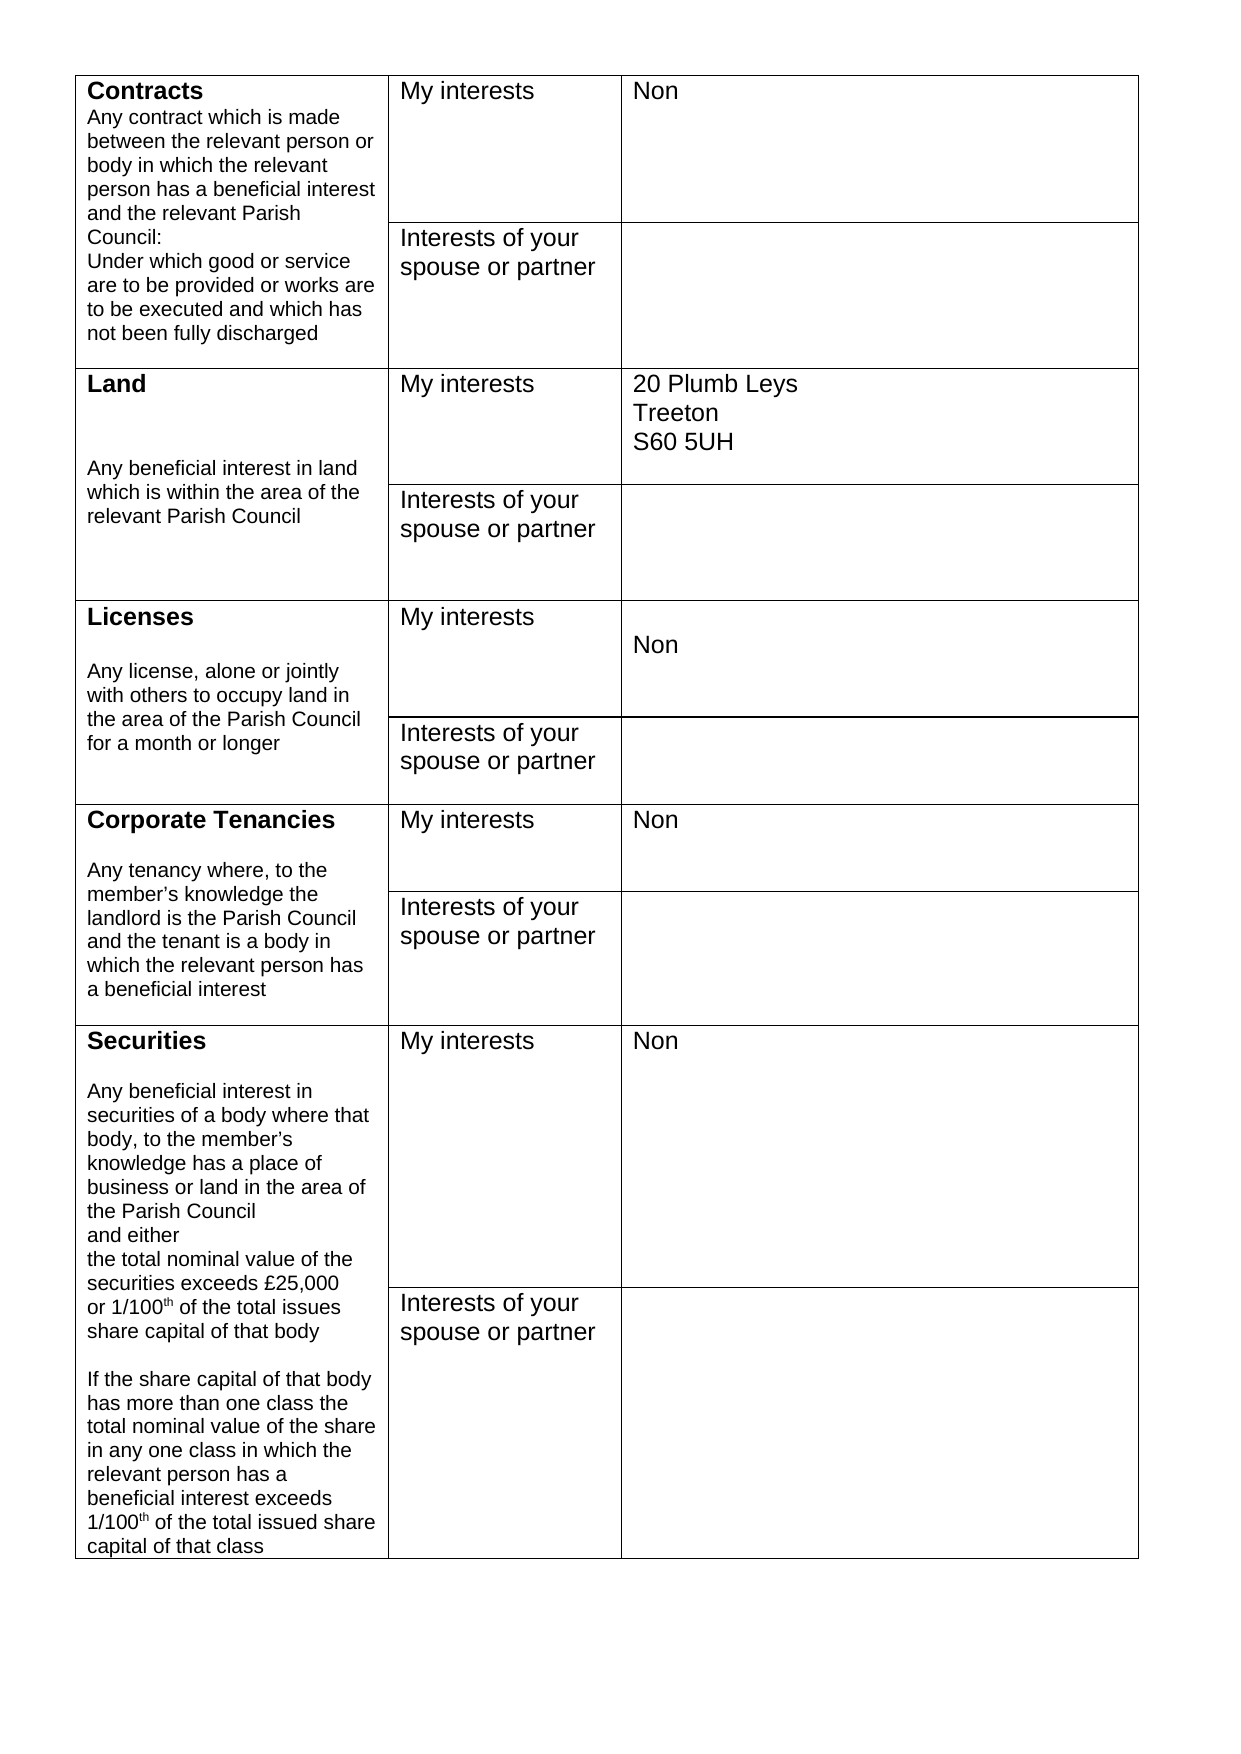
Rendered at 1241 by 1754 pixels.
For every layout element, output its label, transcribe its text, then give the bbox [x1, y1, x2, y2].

table_cell Contracts Any contract which is made between the relevant person or body in which the relevant person has a beneficial interest and the relevant Parish Council: Under which good or service are to be provided or works are to be executed and which has not been fully discharged [76, 76, 388, 368]
table_cell Non [622, 805, 1138, 891]
table_cell [622, 485, 1138, 600]
table_cell Corporate Tenancies Any tenancy where, to the member’s knowledge the landlord is the Parish Council and the tenant is a body in which the relevant person has a beneficial interest [76, 805, 388, 1025]
table_cell My interests [389, 1026, 621, 1287]
table_cell [622, 892, 1138, 1025]
table_cell Interests of your spouse or partner [389, 892, 621, 1025]
table_cell My interests [389, 76, 621, 222]
table_cell Interests of your spouse or partner [389, 718, 621, 804]
table_cell [622, 223, 1138, 368]
table_cell [622, 1288, 1138, 1558]
table_cell Non [622, 601, 1138, 716]
table_cell Licenses Any license, alone or jointly with others to occupy land in the area of the Parish Council for a month or longer [76, 601, 388, 804]
table_cell Interests of your spouse or partner [389, 223, 621, 368]
table_cell Interests of your spouse or partner [389, 485, 621, 600]
table_cell My interests [389, 601, 621, 716]
table_cell Non [622, 1026, 1138, 1287]
table_cell 20 Plumb Leys Treeton S60 5UH [622, 369, 1138, 484]
table_cell My interests [389, 805, 621, 891]
table_cell Non [622, 76, 1138, 222]
table_cell My interests [389, 369, 621, 484]
table_cell Land Any beneficial interest in land which is within the area of the relevant Parish Council [76, 369, 388, 600]
table_cell Interests of your spouse or partner [389, 1288, 621, 1558]
table_cell [622, 718, 1138, 804]
table_cell Securities Any beneficial interest in securities of a body where that body, to the member’s knowledge has a place of business or land in the area of the Parish Council and either the total nominal value of the securities exceeds £25,000 or 1/100th of the total issues share capital of that body If the share capital of that body has more than one class the total nominal value of the share in any one class in which the relevant person has a beneficial interest exceeds 1/100th of the total issued share capital of that class [76, 1026, 388, 1558]
